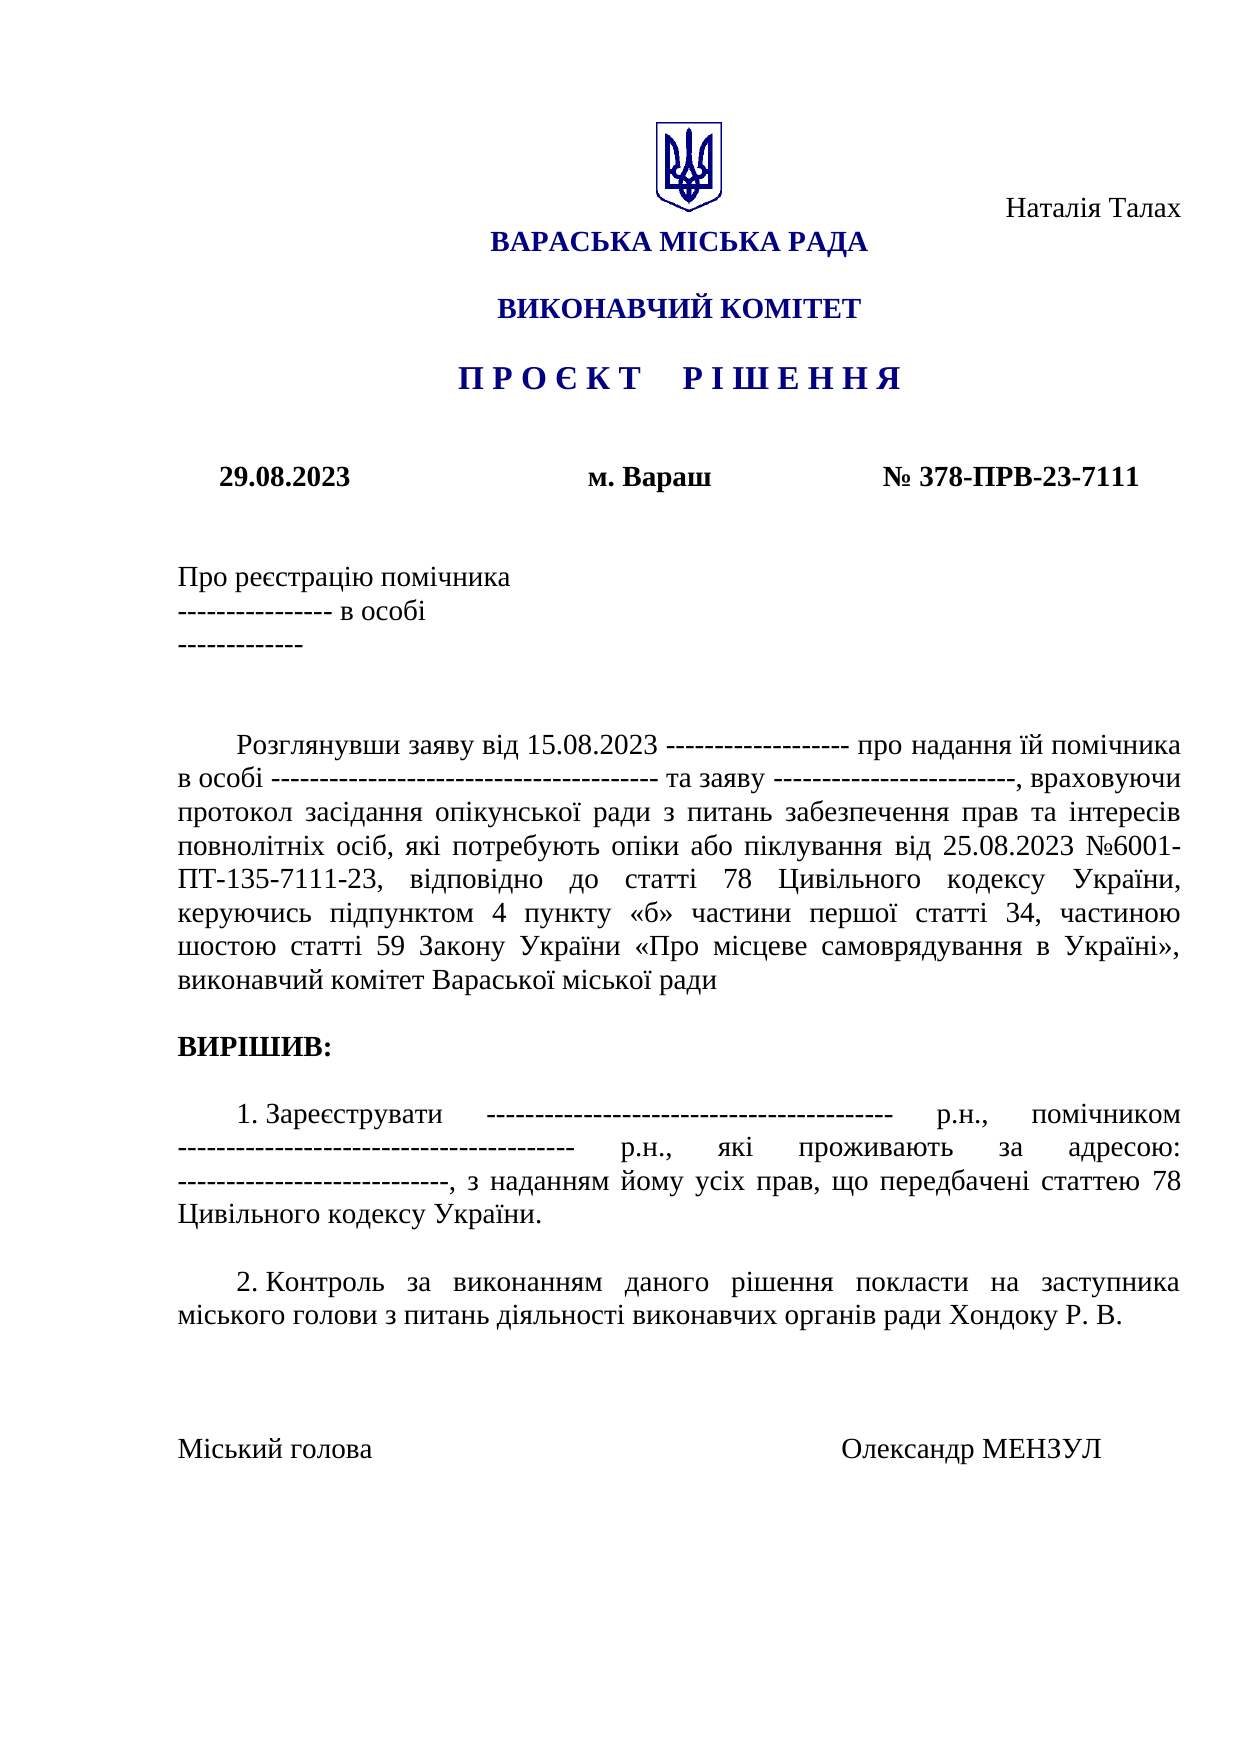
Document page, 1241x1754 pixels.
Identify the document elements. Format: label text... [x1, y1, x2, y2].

text ---------------- в особі [177, 593, 1181, 626]
text П Р О Є К Т Р І Ш Е Н Н Я [177, 358, 1181, 396]
text 29.08.2023 м. Вараш № 378-ПРВ-23-7111 [177, 459, 1181, 492]
text ВАРАСЬКА МІСЬКА РАДА [177, 224, 1181, 257]
picture [646, 118, 729, 218]
text Про реєстрацію помічника [177, 559, 1181, 593]
text Наталія Талах [177, 118, 1181, 224]
text Розглянувши заяву від 15.08.2023 ------------------- про надання їй помічника в особі ---------------------------------------- та заяву -------------------------, враховуючи протокол засідання опікунської ради з питань забезпечення прав та інтересів повнолітніх осіб, які потребують опіки або піклування від 25.08.2023 №6001-ПТ-135-7111-23, відповідно до статті 78 Цивільного кодексу України, керуючись підпунктом 4 пункту «б» частини першої статті 34, частиною шостою статті 59 Закону України «Про місцеве самоврядування в Україні», виконавчий комітет Вараської міської ради [177, 727, 1181, 995]
text ВИРІШИВ: [177, 1029, 1181, 1062]
text ВИКОНАВЧИЙ КОМІТЕТ [177, 291, 1181, 324]
list Зареєструвати ------------------------------------------ р.н., помічником ----------------------------------------- р.н., які проживають за адресою: ----------------------------, з наданням йому усіх прав, що передбачені статтею 78 Цивільного кодексу України. [177, 1096, 1181, 1230]
text Міський голова Олександр МЕНЗУЛ [177, 1431, 1181, 1465]
list Контроль за виконанням даного рішення покласти на заступника міського голови з питань діяльності виконавчих органів ради Хондоку Р. В. [177, 1264, 1181, 1331]
text ------------- [177, 626, 1181, 660]
